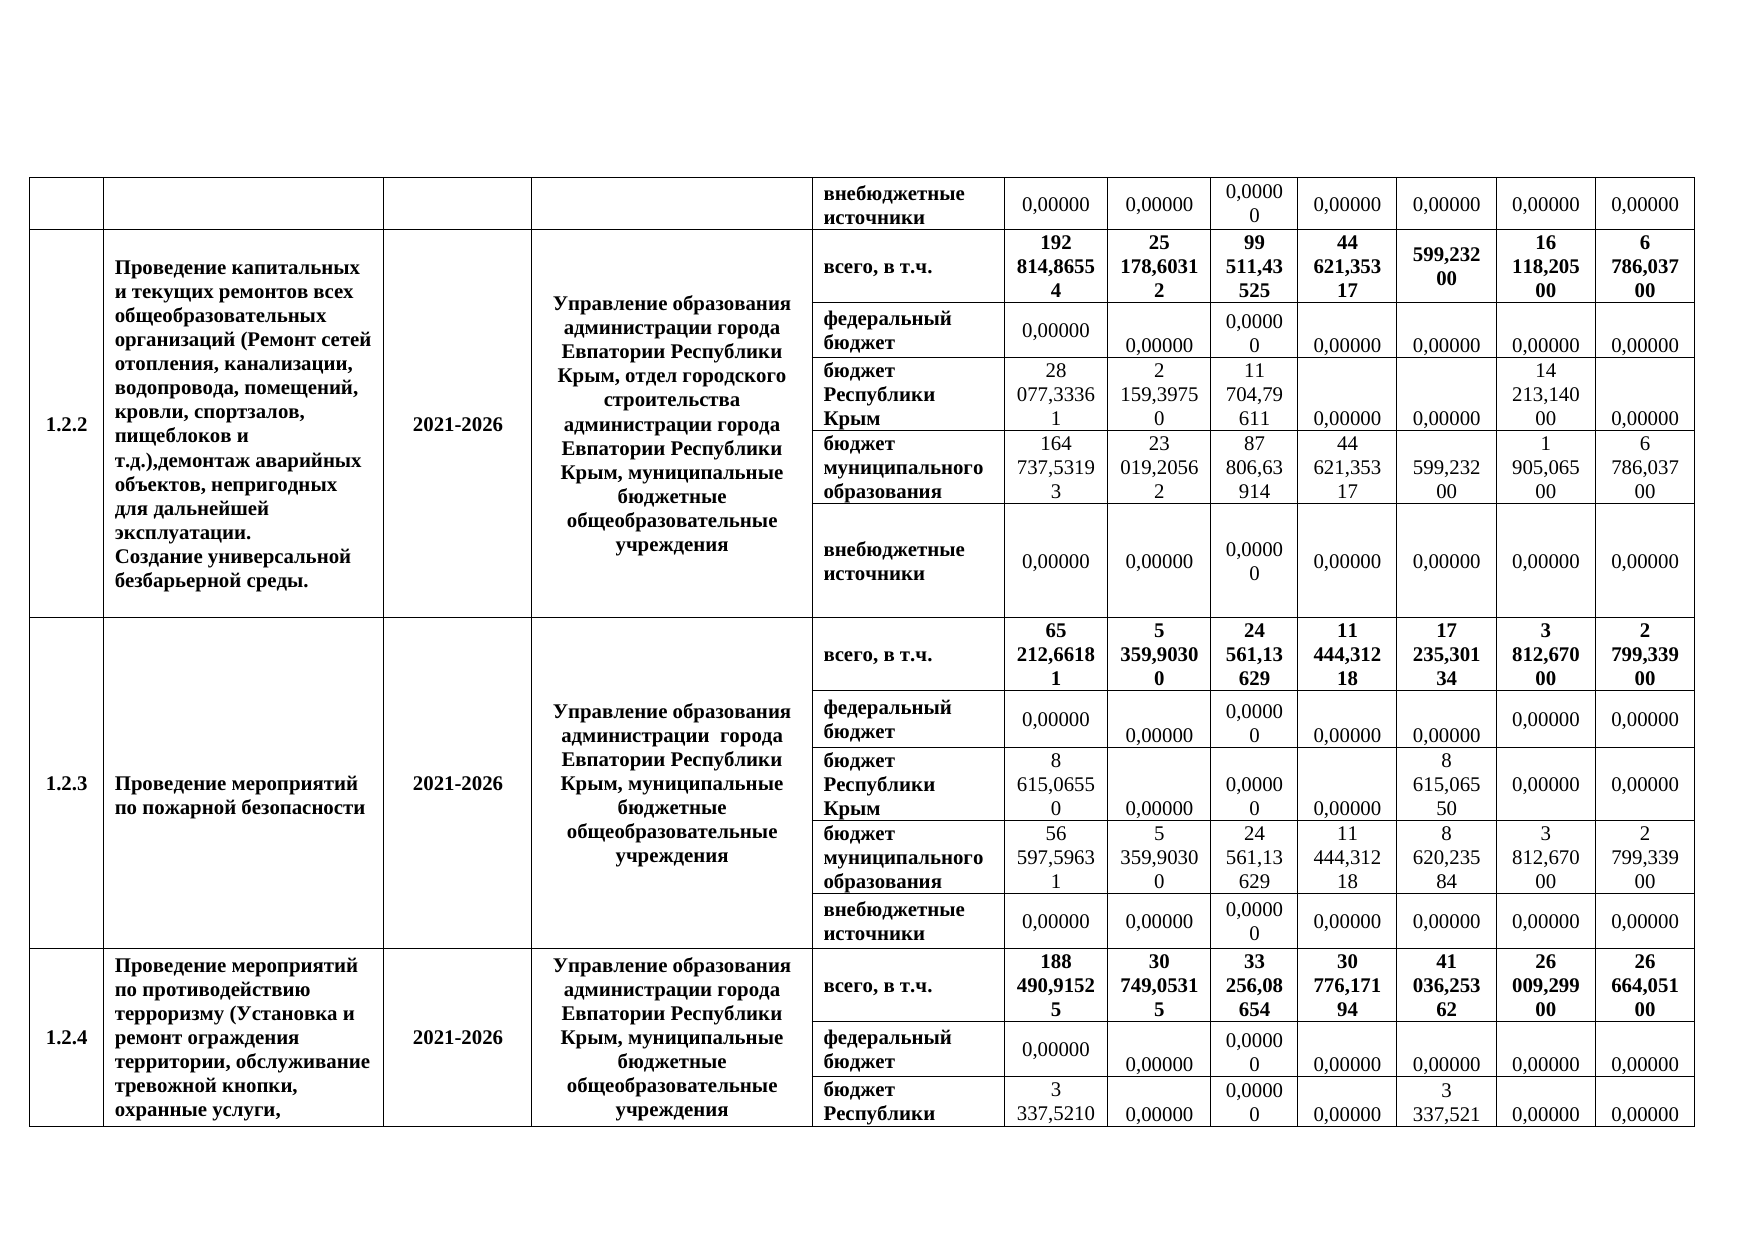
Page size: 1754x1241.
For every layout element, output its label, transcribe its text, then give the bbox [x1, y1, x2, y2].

table_cell 0,00000 [1497, 1077, 1595, 1126]
table_cell бюджет Республики Крым [813, 748, 1004, 820]
table_cell 0,00000 [1005, 504, 1107, 617]
table_cell 26 009,29900 [1497, 949, 1595, 1021]
table_cell бюджет Республики Крым [813, 358, 1004, 430]
table_cell 0,00000 [1108, 894, 1210, 948]
table_cell 1.2.3 [30, 618, 103, 948]
table_cell федеральный бюджет [813, 691, 1004, 747]
table_cell 0,00000 [1005, 1022, 1107, 1076]
table_cell 44 621,35317 [1298, 230, 1396, 302]
table_cell 0,00000 [1108, 1022, 1210, 1076]
table_cell 3 337,52100 [1005, 1077, 1107, 1126]
table_cell 14 213,14000 [1497, 358, 1595, 430]
table_cell 0,00000 [1108, 748, 1210, 820]
table_cell 0,00000 [1211, 1077, 1297, 1126]
table_cell 0,00000 [1211, 504, 1297, 617]
table_cell 0,00000 [1211, 748, 1297, 820]
table_cell 0,00000 [1298, 303, 1396, 357]
table_cell 0,00000 [1298, 358, 1396, 430]
table_cell 24 561,13629 [1211, 618, 1297, 690]
table_cell Управление образования администрации города Евпатории Республики Крым, муниципальные бюджетные общеобразовательные учреждения [532, 618, 812, 948]
table_cell 11 704,79611 [1211, 358, 1297, 430]
table_cell 0,00000 [1005, 894, 1107, 948]
table_cell 1.2.2 [30, 230, 103, 617]
table_cell 0,00000 [1596, 894, 1694, 948]
table_cell 6 786,03700 [1596, 431, 1694, 503]
table_cell 0,00000 [1596, 1077, 1694, 1126]
table_cell 0,00000 [1211, 303, 1297, 357]
table_cell 1.2.4 [30, 949, 103, 1126]
table_cell 0,00000 [1108, 1077, 1210, 1126]
table_cell 0,00000 [1497, 691, 1595, 747]
table_cell 0,00000 [1005, 303, 1107, 357]
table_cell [813, 1077, 1004, 1126]
table_cell 0,00000 [1108, 691, 1210, 747]
table_cell 0,00000 [1497, 303, 1595, 357]
table_cell 2 159,39750 [1108, 358, 1210, 430]
table_cell 56 597,59631 [1005, 821, 1107, 893]
table_cell 0,00000 [1108, 504, 1210, 617]
table_cell 8 615,06550 [1397, 748, 1496, 820]
table_cell Проведение мероприятий по пожарной безопасности [104, 618, 383, 948]
table_cell 0,00000 [1108, 303, 1210, 357]
table_cell 33 256,08654 [1211, 949, 1297, 1021]
table_cell федеральный бюджет [813, 1022, 1004, 1076]
table_cell 0,00000 [1497, 748, 1595, 820]
table_cell 188 490,91525 [1005, 949, 1107, 1021]
table_cell 23 019,20562 [1108, 431, 1210, 503]
table_cell 0,00000 [1497, 178, 1595, 229]
table_cell 0,00000 [1596, 691, 1694, 747]
table_cell 0,00000 [1596, 1022, 1694, 1076]
table_cell всего, в т.ч. [813, 949, 1004, 1021]
table_cell 26 664,05100 [1596, 949, 1694, 1021]
table_cell 8 620,23584 [1397, 821, 1496, 893]
table_cell 11 444,31218 [1298, 618, 1396, 690]
table_cell Управление образования администрации города Евпатории Республики Крым, отдел городского строительства администрации города Евпатории Республики Крым, муниципальные бюджетные общеобразовательные учреждения [532, 230, 812, 617]
table_cell 0,00000 [1211, 1022, 1297, 1076]
table_cell 99 511,43525 [1211, 230, 1297, 302]
table_cell 2 799,33900 [1596, 821, 1694, 893]
table_cell 0,00000 [1298, 894, 1396, 948]
table_cell 2021-2026 [384, 230, 531, 617]
table_cell 0,00000 [1298, 691, 1396, 747]
table_cell бюджет муниципального образования [813, 821, 1004, 893]
table_cell 0,00000 [1108, 178, 1210, 229]
table_cell 0,00000 [1497, 894, 1595, 948]
table_cell 28 077,33361 [1005, 358, 1107, 430]
table_cell 3 812,67000 [1497, 821, 1595, 893]
table_cell Управление образования администрации города Евпатории Республики Крым, муниципальные бюджетные общеобразовательные учреждения [532, 949, 812, 1126]
table_cell 2 799,33900 [1596, 618, 1694, 690]
table_cell 0,00000 [1397, 303, 1496, 357]
table_cell 41 036,25362 [1397, 949, 1496, 1021]
table_cell 6 786,03700 [1596, 230, 1694, 302]
table_cell 0,00000 [1596, 358, 1694, 430]
table_cell 0,00000 [1298, 1022, 1396, 1076]
table_cell 24 561,13629 [1211, 821, 1297, 893]
table_cell федеральный бюджет [813, 303, 1004, 357]
table_cell 25 178,60312 [1108, 230, 1210, 302]
table_cell 0,00000 [1298, 504, 1396, 617]
table_cell 599,23200 [1397, 230, 1496, 302]
table_cell 16 118,20500 [1497, 230, 1595, 302]
table_cell внебюджетные источники [813, 894, 1004, 948]
table_cell 0,00000 [1211, 691, 1297, 747]
table_cell 0,00000 [1596, 303, 1694, 357]
table_cell всего, в т.ч. [813, 230, 1004, 302]
table_cell 0,00000 [1596, 178, 1694, 229]
table_cell Проведение капитальных и текущих ремонтов всех общеобразовательных организаций (Ремонт сетей отопления, канализации, водопровода, помещений, кровли, спортзалов, пищеблоков и т.д.),демонтаж аварийных объектов, непригодных для дальнейшей эксплуатации. Создание универсальной безбарьерной среды. [104, 230, 383, 617]
table_cell внебюджетные источники [813, 504, 1004, 617]
table_cell 0,00000 [1005, 178, 1107, 229]
table_cell 5 359,90300 [1108, 618, 1210, 690]
table_cell 30 749,05315 [1108, 949, 1210, 1021]
table_cell 0,00000 [1497, 1022, 1595, 1076]
table_cell 65 212,66181 [1005, 618, 1107, 690]
table_cell 0,00000 [1397, 178, 1496, 229]
table_cell 2021-2026 [384, 949, 531, 1126]
table_cell 3 337,52100 [1397, 1077, 1496, 1126]
table_cell всего, в т.ч. [813, 618, 1004, 690]
table_cell Проведение мероприятий по противодействию терроризму (Установка и ремонт ограждения территории, обслуживание тревожной кнопки, охранные услуги, установка системы контроля доступа, установка системы видеонаблюдения и т.д.) [104, 949, 383, 1126]
table_cell 30 776,17194 [1298, 949, 1396, 1021]
table_cell 599,23200 [1397, 431, 1496, 503]
table_cell 5 359,90300 [1108, 821, 1210, 893]
table_cell 44 621,35317 [1298, 431, 1396, 503]
table_cell 0,00000 [1298, 178, 1396, 229]
table_cell 0,00000 [1397, 504, 1496, 617]
table_cell 0,00000 [1497, 504, 1595, 617]
table_cell 192 814,86554 [1005, 230, 1107, 302]
table_cell 0,00000 [1397, 1022, 1496, 1076]
table_cell 3 812,67000 [1497, 618, 1595, 690]
table_cell 0,00000 [1298, 1077, 1396, 1126]
table_cell 0,00000 [1397, 894, 1496, 948]
table_cell 17 235,30134 [1397, 618, 1496, 690]
table_cell 0,00000 [1211, 178, 1297, 229]
table_cell 0,00000 [1397, 691, 1496, 747]
table_cell 87 806,63914 [1211, 431, 1297, 503]
table_cell 0,00000 [1211, 894, 1297, 948]
table_cell 11 444,31218 [1298, 821, 1396, 893]
table_cell внебюджетные источники [813, 178, 1004, 229]
table_cell 0,00000 [1298, 748, 1396, 820]
table_cell 8 615,06550 [1005, 748, 1107, 820]
table_cell бюджет муниципального образования [813, 431, 1004, 503]
table_cell 0,00000 [1596, 504, 1694, 617]
table_cell 0,00000 [1397, 358, 1496, 430]
table_cell 0,00000 [1596, 748, 1694, 820]
table_cell 164 737,53193 [1005, 431, 1107, 503]
table_cell 2021-2026 [384, 618, 531, 948]
table_cell 0,00000 [1005, 691, 1107, 747]
table_cell 1 905,06500 [1497, 431, 1595, 503]
